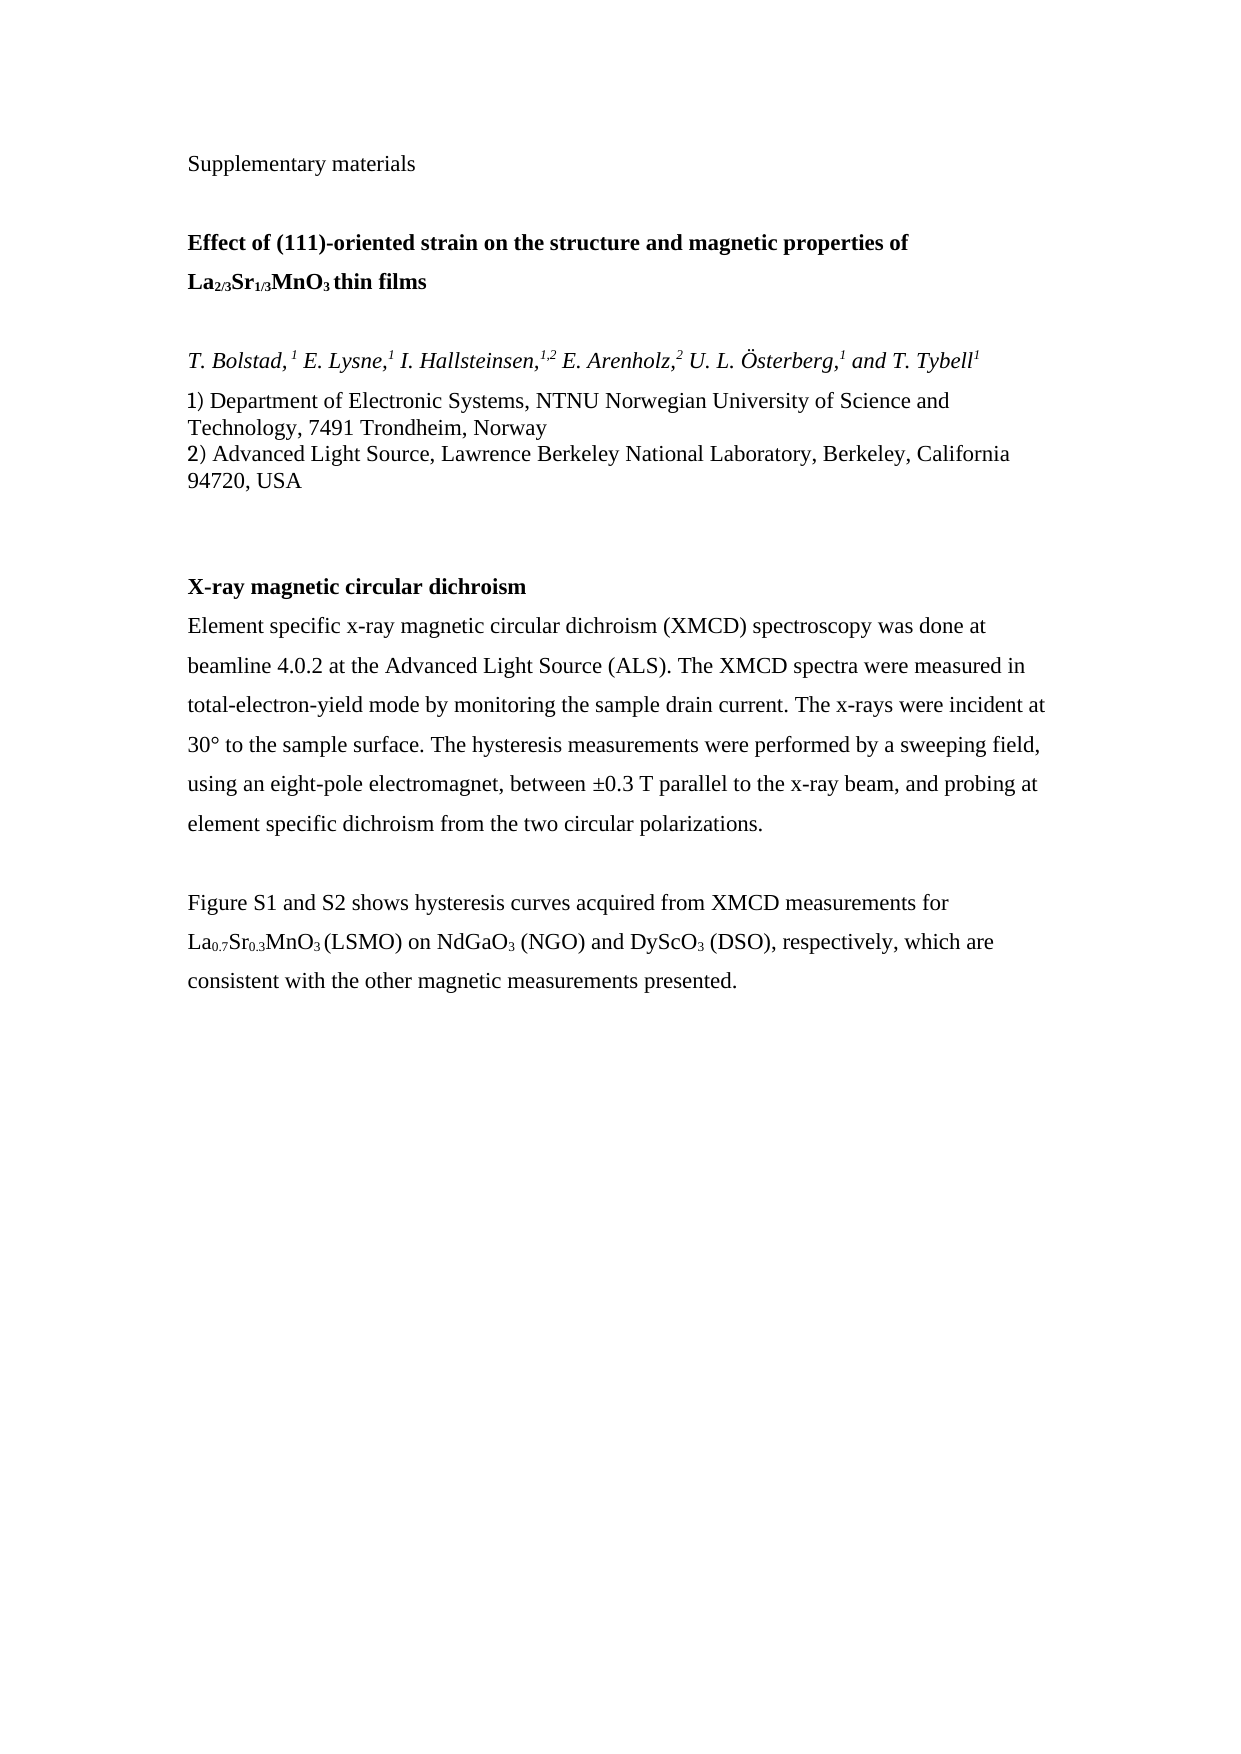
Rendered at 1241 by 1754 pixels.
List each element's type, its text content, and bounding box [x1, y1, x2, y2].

text Supplementary materials [187, 150, 1053, 176]
text 1) Department of Electronic Systems, NTNU Norwegian University of Science and Technology, 7491 Trondheim, Norway [187, 387, 1053, 440]
text T. Bolstad, 1 E. Lysne,1 I. Hallsteinsen,1,2 E. Arenholz,2 U. L. Österberg,1 and T. Tybell1 [187, 347, 1053, 374]
text Effect of (111)-oriented strain on the structure and magnetic properties of La2/3Sr1/3MnO3 thin films [187, 229, 1053, 295]
text Element specific x-ray magnetic circular dichroism (XMCD) spectroscopy was done at beamline 4.0.2 at the Advanced Light Source (ALS). The XMCD spectra were measured in total-electron-yield mode by monitoring the sample drain current. The x-rays were incident at 30° to the sample surface. The hysteresis measurements were performed by a sweeping field, using an eight-pole electromagnet, between ±0.3 T parallel to the x-ray beam, and probing at element specific dichroism from the two circular polarizations. [187, 612, 1053, 836]
text 2) Advanced Light Source, Lawrence Berkeley National Laboratory, Berkeley, California 94720, USA [187, 440, 1053, 494]
text Figure S1 and S2 shows hysteresis curves acquired from XMCD measurements for La0.7Sr0.3MnO3 (LSMO) on NdGaO3 (NGO) and DyScO3 (DSO), respectively, which are consistent with the other magnetic measurements presented. [187, 888, 1053, 994]
text X-ray magnetic circular dichroism [187, 573, 1053, 599]
